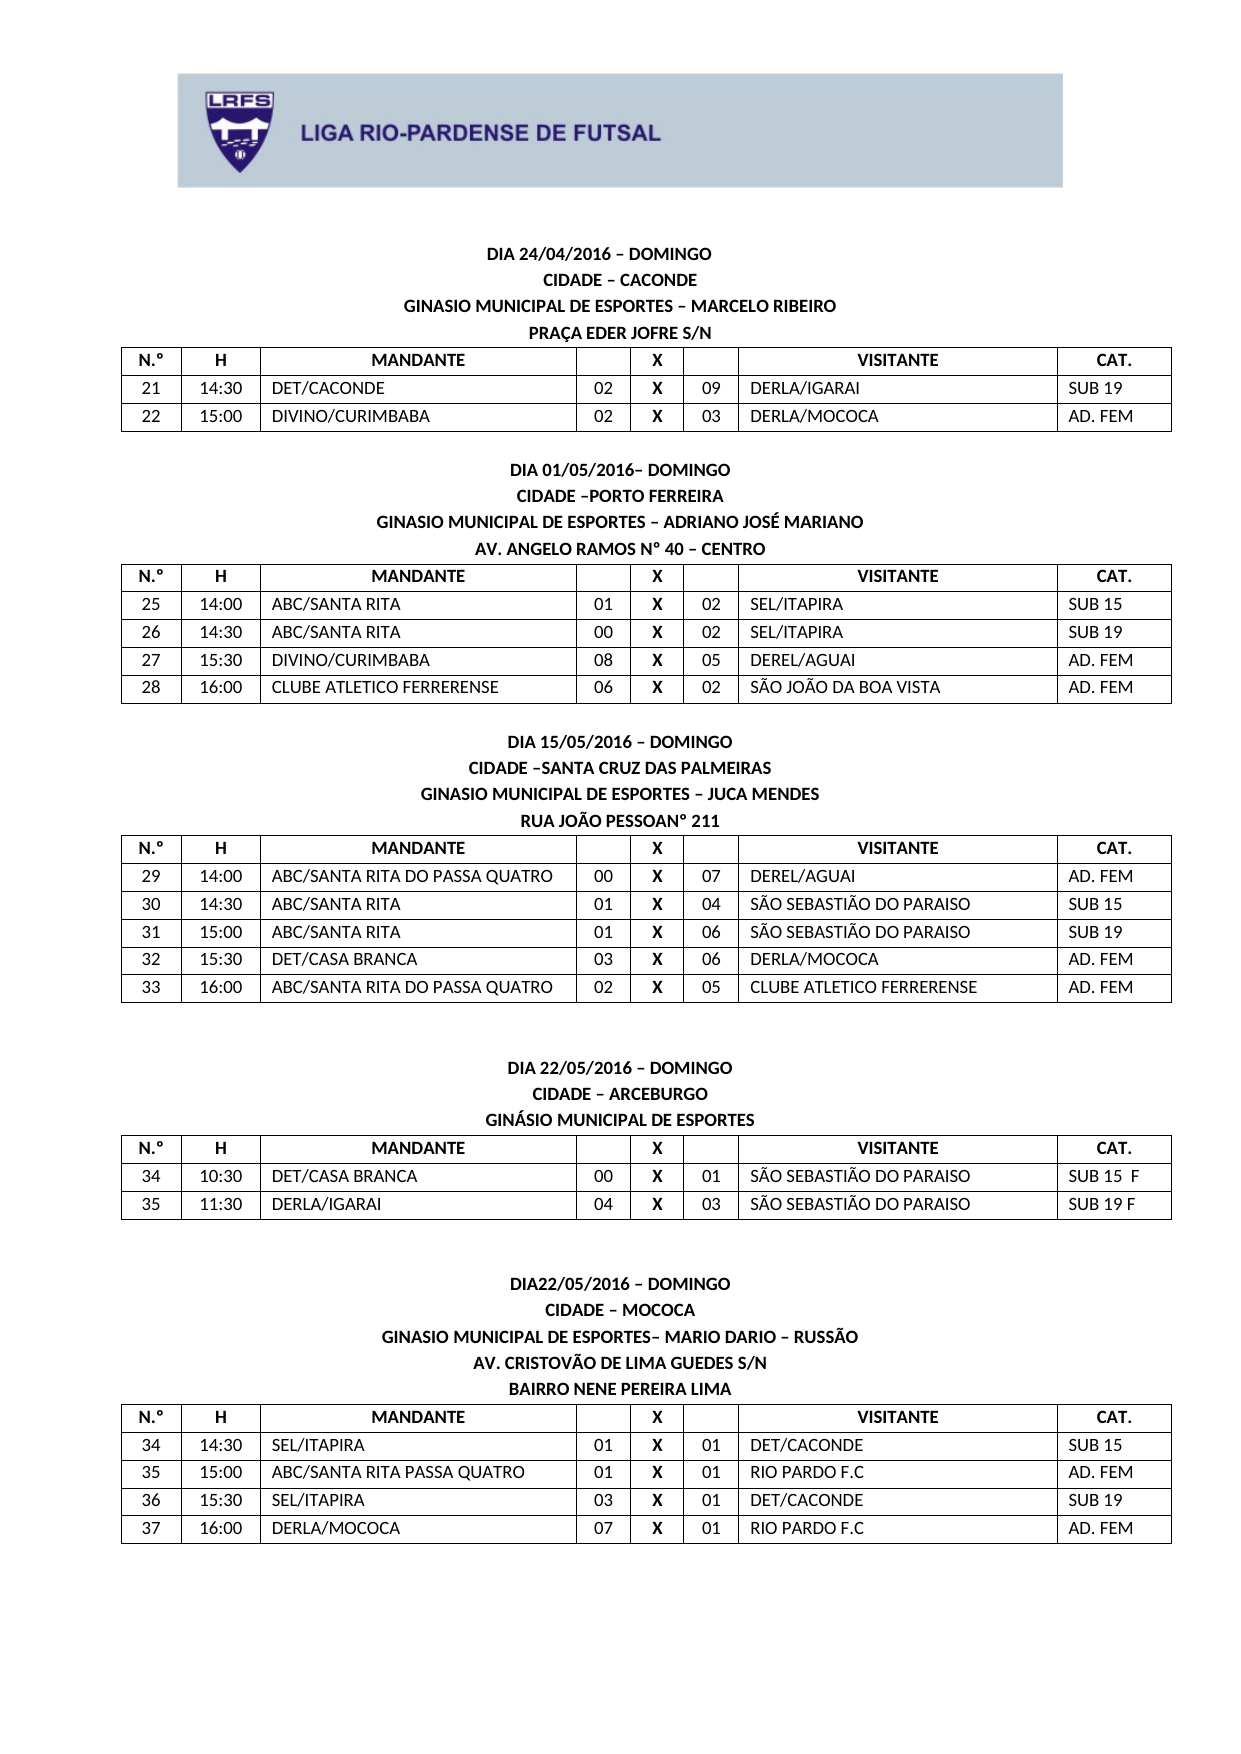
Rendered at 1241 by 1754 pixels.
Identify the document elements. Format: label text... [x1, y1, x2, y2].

table_header N.º [122, 1136, 181, 1163]
table_cell X [631, 620, 683, 647]
table_cell 11:30 [182, 1192, 260, 1218]
table_cell X [631, 1461, 683, 1487]
table_header [577, 836, 630, 863]
text GINÁSIO MUNICIPAL DE ESPORTES [177, 1109, 1063, 1132]
table_cell 02 [684, 620, 738, 647]
table_header CAT. [1058, 348, 1171, 375]
text DIA 15/05/2016 – DOMINGO [177, 730, 1063, 753]
table_cell 05 [684, 975, 738, 1002]
table_cell X [631, 1489, 683, 1515]
table_cell ABC/SANTA RITA PASSA QUATRO [261, 1461, 576, 1487]
table_cell DEREL/AGUAI [739, 648, 1057, 675]
table_header [684, 836, 738, 863]
table_header X [631, 565, 683, 591]
table_header VISITANTE [739, 348, 1057, 375]
table_cell ABC/SANTA RITA [261, 892, 576, 919]
table_cell 16:00 [182, 676, 260, 702]
table_cell 14:00 [182, 864, 260, 891]
table_header [684, 1405, 738, 1432]
table_cell SUB 15 [1058, 1433, 1171, 1459]
table_cell AD. FEM [1058, 1516, 1171, 1543]
table_cell 35 [122, 1461, 181, 1487]
text RUA JOÃO PESSOANº 211 [177, 809, 1063, 832]
table_cell X [631, 592, 683, 619]
table_cell 03 [684, 404, 738, 431]
table_cell 08 [577, 648, 630, 675]
table_header [577, 565, 630, 591]
table_header VISITANTE [739, 1136, 1057, 1163]
text GINASIO MUNICIPAL DE ESPORTES– MARIO DARIO – RUSSÃO [177, 1325, 1063, 1348]
table_cell ABC/SANTA RITA DO PASSA QUATRO [261, 864, 576, 891]
table_cell AD. FEM [1058, 676, 1171, 702]
table_cell 01 [684, 1489, 738, 1515]
table_cell 15:00 [182, 404, 260, 431]
table_cell 31 [122, 920, 181, 947]
table_cell DET/CACONDE [739, 1433, 1057, 1459]
table_header MANDANTE [261, 836, 576, 863]
table_header CAT. [1058, 1405, 1171, 1432]
table_cell DEREL/AGUAI [739, 864, 1057, 891]
table_header H [182, 836, 260, 863]
text DIA22/05/2016 – DOMINGO [177, 1272, 1063, 1295]
table_cell 07 [577, 1516, 630, 1543]
table_cell 06 [577, 676, 630, 702]
table_cell 33 [122, 975, 181, 1002]
table_cell AD. FEM [1058, 404, 1171, 431]
table_cell 15:00 [182, 1461, 260, 1487]
table_cell 22 [122, 404, 181, 431]
table_cell 15:30 [182, 1489, 260, 1515]
table_cell 05 [684, 648, 738, 675]
table_cell 02 [577, 404, 630, 431]
table_header [684, 565, 738, 591]
table_cell 10:30 [182, 1164, 260, 1191]
text DIA 01/05/2016– DOMINGO [177, 458, 1063, 481]
table_cell X [631, 920, 683, 947]
table_cell 21 [122, 376, 181, 403]
table_header H [182, 1136, 260, 1163]
table_cell SEL/ITAPIRA [739, 592, 1057, 619]
table_cell RIO PARDO F.C [739, 1461, 1057, 1487]
table_cell 15:30 [182, 648, 260, 675]
table_cell 01 [684, 1461, 738, 1487]
table_header CAT. [1058, 836, 1171, 863]
table_cell AD. FEM [1058, 948, 1171, 974]
table_header CAT. [1058, 1136, 1171, 1163]
table_cell 01 [684, 1433, 738, 1459]
table_cell 01 [577, 892, 630, 919]
table_cell 07 [684, 864, 738, 891]
table_cell DERLA/IGARAI [739, 376, 1057, 403]
table_cell SUB 19 F [1058, 1192, 1171, 1218]
table_cell 00 [577, 620, 630, 647]
table_cell ABC/SANTA RITA [261, 920, 576, 947]
table_cell 35 [122, 1192, 181, 1218]
table_cell 04 [684, 892, 738, 919]
text DIA 24/04/2016 – DOMINGO [177, 242, 1063, 265]
table_cell SEL/ITAPIRA [739, 620, 1057, 647]
table_cell 32 [122, 948, 181, 974]
table_header X [631, 348, 683, 375]
table_header H [182, 565, 260, 591]
table_cell AD. FEM [1058, 648, 1171, 675]
table_cell 01 [577, 1433, 630, 1459]
table_cell 16:00 [182, 975, 260, 1002]
table_cell X [631, 892, 683, 919]
table_cell CLUBE ATLETICO FERRERENSE [739, 975, 1057, 1002]
table_cell SÃO JOÃO DA BOA VISTA [739, 676, 1057, 702]
table_cell 28 [122, 676, 181, 702]
table_cell SÃO SEBASTIÃO DO PARAISO [739, 1192, 1057, 1218]
table_cell 04 [577, 1192, 630, 1218]
table_cell 02 [577, 376, 630, 403]
table_cell 02 [577, 975, 630, 1002]
table_cell X [631, 1164, 683, 1191]
table_cell DET/CACONDE [739, 1489, 1057, 1515]
table_header X [631, 1405, 683, 1432]
table_cell 15:30 [182, 948, 260, 974]
table_cell 14:30 [182, 376, 260, 403]
text AV. ANGELO RAMOS Nº 40 – CENTRO [177, 537, 1063, 560]
table_header X [631, 836, 683, 863]
table_cell 34 [122, 1164, 181, 1191]
table_cell AD. FEM [1058, 864, 1171, 891]
table_cell 06 [684, 948, 738, 974]
table_cell 03 [577, 1489, 630, 1515]
table_header MANDANTE [261, 348, 576, 375]
table_cell 02 [684, 676, 738, 702]
table_cell 01 [684, 1516, 738, 1543]
table_cell DERLA/IGARAI [261, 1192, 576, 1218]
table_cell SÃO SEBASTIÃO DO PARAISO [739, 1164, 1057, 1191]
table_cell X [631, 1433, 683, 1459]
table_cell SUB 19 [1058, 376, 1171, 403]
table_header VISITANTE [739, 836, 1057, 863]
table_cell 00 [577, 864, 630, 891]
table_cell DET/CASA BRANCA [261, 948, 576, 974]
table_cell DERLA/MOCOCA [739, 948, 1057, 974]
table_cell DERLA/MOCOCA [739, 404, 1057, 431]
table_cell 15:00 [182, 920, 260, 947]
table_cell 09 [684, 376, 738, 403]
table_cell 34 [122, 1433, 181, 1459]
table_cell X [631, 676, 683, 702]
table_cell 01 [577, 592, 630, 619]
table_cell SEL/ITAPIRA [261, 1489, 576, 1515]
table_cell DERLA/MOCOCA [261, 1516, 576, 1543]
table_cell 06 [684, 920, 738, 947]
table_cell 37 [122, 1516, 181, 1543]
text BAIRRO NENE PEREIRA LIMA [177, 1378, 1063, 1401]
text GINASIO MUNICIPAL DE ESPORTES – ADRIANO JOSÉ MARIANO [177, 511, 1063, 534]
text CIDADE – ARCEBURGO [177, 1082, 1063, 1105]
table_cell SUB 15 [1058, 892, 1171, 919]
table_header H [182, 1405, 260, 1432]
table_header CAT. [1058, 565, 1171, 591]
text CIDADE –SANTA CRUZ DAS PALMEIRAS [177, 756, 1063, 779]
table_cell SUB 15 F [1058, 1164, 1171, 1191]
table_header [577, 1405, 630, 1432]
table_header N.º [122, 836, 181, 863]
table_cell 14:30 [182, 1433, 260, 1459]
table_cell 36 [122, 1489, 181, 1515]
table_cell ABC/SANTA RITA DO PASSA QUATRO [261, 975, 576, 1002]
table_cell SUB 19 [1058, 920, 1171, 947]
text PRAÇA EDER JOFRE S/N [177, 321, 1063, 344]
table_header N.º [122, 348, 181, 375]
table_cell 29 [122, 864, 181, 891]
picture [177, 73, 1063, 188]
table_cell DIVINO/CURIMBABA [261, 648, 576, 675]
table_cell 30 [122, 892, 181, 919]
table_cell SUB 15 [1058, 592, 1171, 619]
table_cell 01 [577, 920, 630, 947]
text DIA 22/05/2016 – DOMINGO [177, 1056, 1063, 1079]
text AV. CRISTOVÃO DE LIMA GUEDES S/N [177, 1351, 1063, 1374]
table_header X [631, 1136, 683, 1163]
table_cell AD. FEM [1058, 975, 1171, 1002]
table_cell X [631, 648, 683, 675]
table_cell X [631, 1516, 683, 1543]
table_header [684, 348, 738, 375]
table_cell 26 [122, 620, 181, 647]
text CIDADE –PORTO FERREIRA [177, 484, 1063, 507]
table_cell DET/CACONDE [261, 376, 576, 403]
table_cell DIVINO/CURIMBABA [261, 404, 576, 431]
table_cell SÃO SEBASTIÃO DO PARAISO [739, 892, 1057, 919]
table_cell 14:30 [182, 620, 260, 647]
table_cell 16:00 [182, 1516, 260, 1543]
table_header MANDANTE [261, 1405, 576, 1432]
table_header MANDANTE [261, 1136, 576, 1163]
table_header VISITANTE [739, 565, 1057, 591]
text CIDADE – MOCOCA [177, 1298, 1063, 1321]
text GINASIO MUNICIPAL DE ESPORTES – MARCELO RIBEIRO [177, 294, 1063, 317]
table_header N.º [122, 1405, 181, 1432]
table_cell ABC/SANTA RITA [261, 592, 576, 619]
table_cell X [631, 376, 683, 403]
table_cell X [631, 404, 683, 431]
table_cell 03 [684, 1192, 738, 1218]
table_cell 27 [122, 648, 181, 675]
table_header H [182, 348, 260, 375]
table_cell RIO PARDO F.C [739, 1516, 1057, 1543]
table_cell SÃO SEBASTIÃO DO PARAISO [739, 920, 1057, 947]
table_cell CLUBE ATLETICO FERRERENSE [261, 676, 576, 702]
table_cell DET/CASA BRANCA [261, 1164, 576, 1191]
table_cell 14:00 [182, 592, 260, 619]
table_cell ABC/SANTA RITA [261, 620, 576, 647]
table_header N.º [122, 565, 181, 591]
table_cell X [631, 975, 683, 1002]
table_header MANDANTE [261, 565, 576, 591]
table_cell SUB 19 [1058, 620, 1171, 647]
table_cell 14:30 [182, 892, 260, 919]
table_header [577, 1136, 630, 1163]
text GINASIO MUNICIPAL DE ESPORTES – JUCA MENDES [177, 783, 1063, 806]
text CIDADE – CACONDE [177, 268, 1063, 291]
table_header VISITANTE [739, 1405, 1057, 1432]
table_cell SUB 19 [1058, 1489, 1171, 1515]
table_cell 25 [122, 592, 181, 619]
table_cell 03 [577, 948, 630, 974]
table_cell 00 [577, 1164, 630, 1191]
table_header [577, 348, 630, 375]
table_cell AD. FEM [1058, 1461, 1171, 1487]
table_cell 02 [684, 592, 738, 619]
table_cell SEL/ITAPIRA [261, 1433, 576, 1459]
table_header [684, 1136, 738, 1163]
table_cell X [631, 864, 683, 891]
table_cell X [631, 948, 683, 974]
table_cell 01 [577, 1461, 630, 1487]
table_cell 01 [684, 1164, 738, 1191]
table_cell X [631, 1192, 683, 1218]
